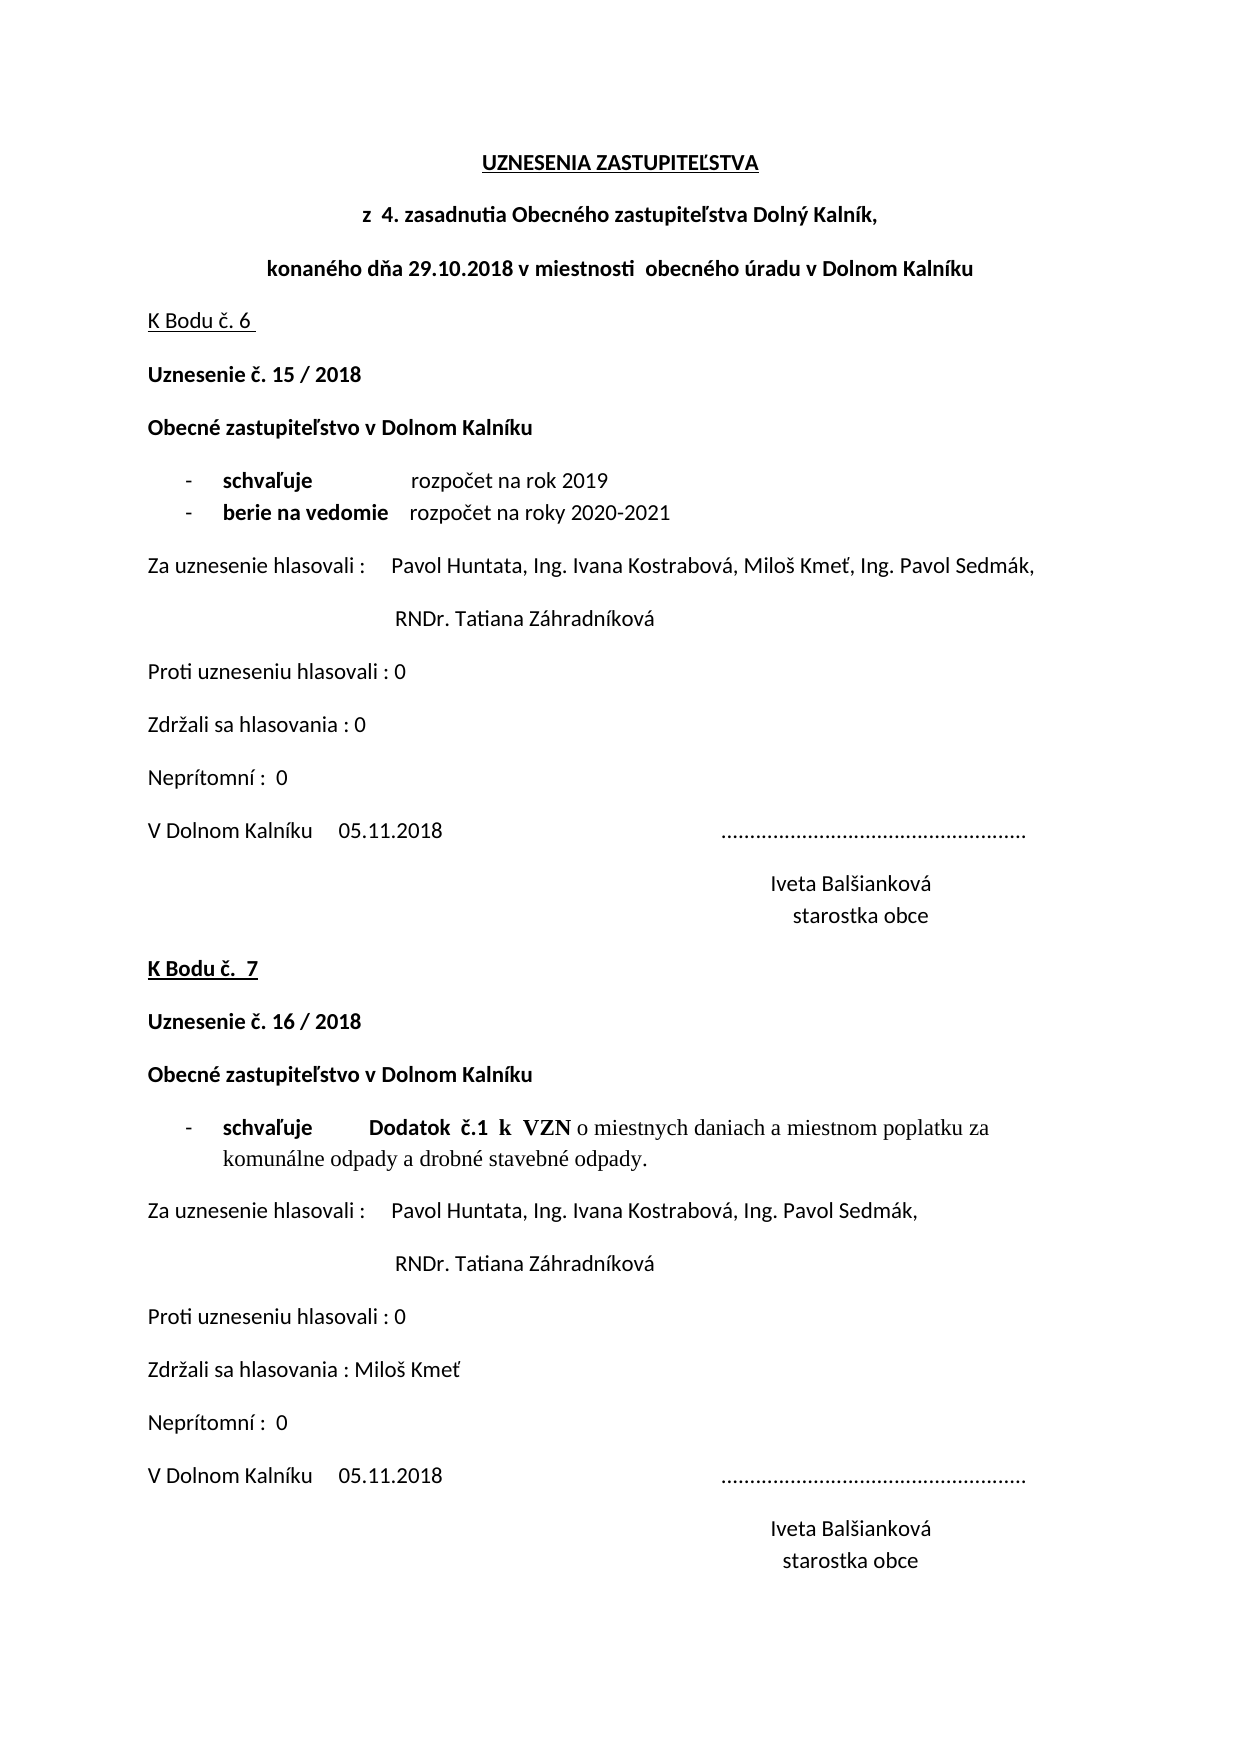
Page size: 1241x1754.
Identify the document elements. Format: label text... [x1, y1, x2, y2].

text Proti uzneseniu hlasovali : 0 [148, 1302, 1093, 1330]
text konaného dňa 29.10.2018 v miestnosti obecného úradu v Dolnom Kalníku [148, 254, 1093, 282]
text Neprítomní : 0 [148, 763, 1093, 791]
text Neprítomní : 0 [148, 1408, 1093, 1436]
text RNDr. Tatiana Záhradníková [148, 1249, 1093, 1277]
text K Bodu č. 6 [148, 307, 1093, 335]
text z 4. zasadnutia Obecného zastupiteľstva Dolný Kalník, [148, 201, 1093, 229]
text Za uznesenie hlasovali : Pavol Huntata, Ing. Ivana Kostrabová, Miloš Kmeť, Ing. Pavol Sedmák, [148, 551, 1093, 579]
text K Bodu č. 7 [148, 954, 1093, 982]
text RNDr. Tatiana Záhradníková [148, 604, 1093, 632]
text Iveta Balšianková starostka obce [148, 869, 1093, 929]
text Za uznesenie hlasovali : Pavol Huntata, Ing. Ivana Kostrabová, Ing. Pavol Sedmák, [148, 1196, 1093, 1224]
text Proti uzneseniu hlasovali : 0 [148, 657, 1093, 685]
text Zdržali sa hlasovania : Miloš Kmeť [148, 1355, 1093, 1383]
text Zdržali sa hlasovania : 0 [148, 710, 1093, 738]
text Iveta Balšianková starostka obce [148, 1514, 1093, 1574]
text Uznesenie č. 16 / 2018 [148, 1007, 1093, 1035]
text Obecné zastupiteľstvo v Dolnom Kalníku [148, 413, 1093, 441]
text Obecné zastupiteľstvo v Dolnom Kalníku [148, 1060, 1093, 1088]
list schvaľuje rozpočet na rok 2019 [185, 466, 1093, 494]
list berie na vedomie rozpočet na roky 2020-2021 [185, 498, 1093, 526]
text V Dolnom Kalníku 05.11.2018 ..................................................... [148, 1461, 1093, 1489]
text Uznesenie č. 15 / 2018 [148, 360, 1093, 388]
list schvaľuje Dodatok č.1 k VZN o miestnych daniach a miestnom poplatku za komunálne odpady a drobné stavebné odpady. [185, 1113, 1093, 1172]
text UZNESENIA ZASTUPITEĽSTVA [148, 148, 1093, 176]
text V Dolnom Kalníku 05.11.2018 ..................................................... [148, 816, 1093, 844]
